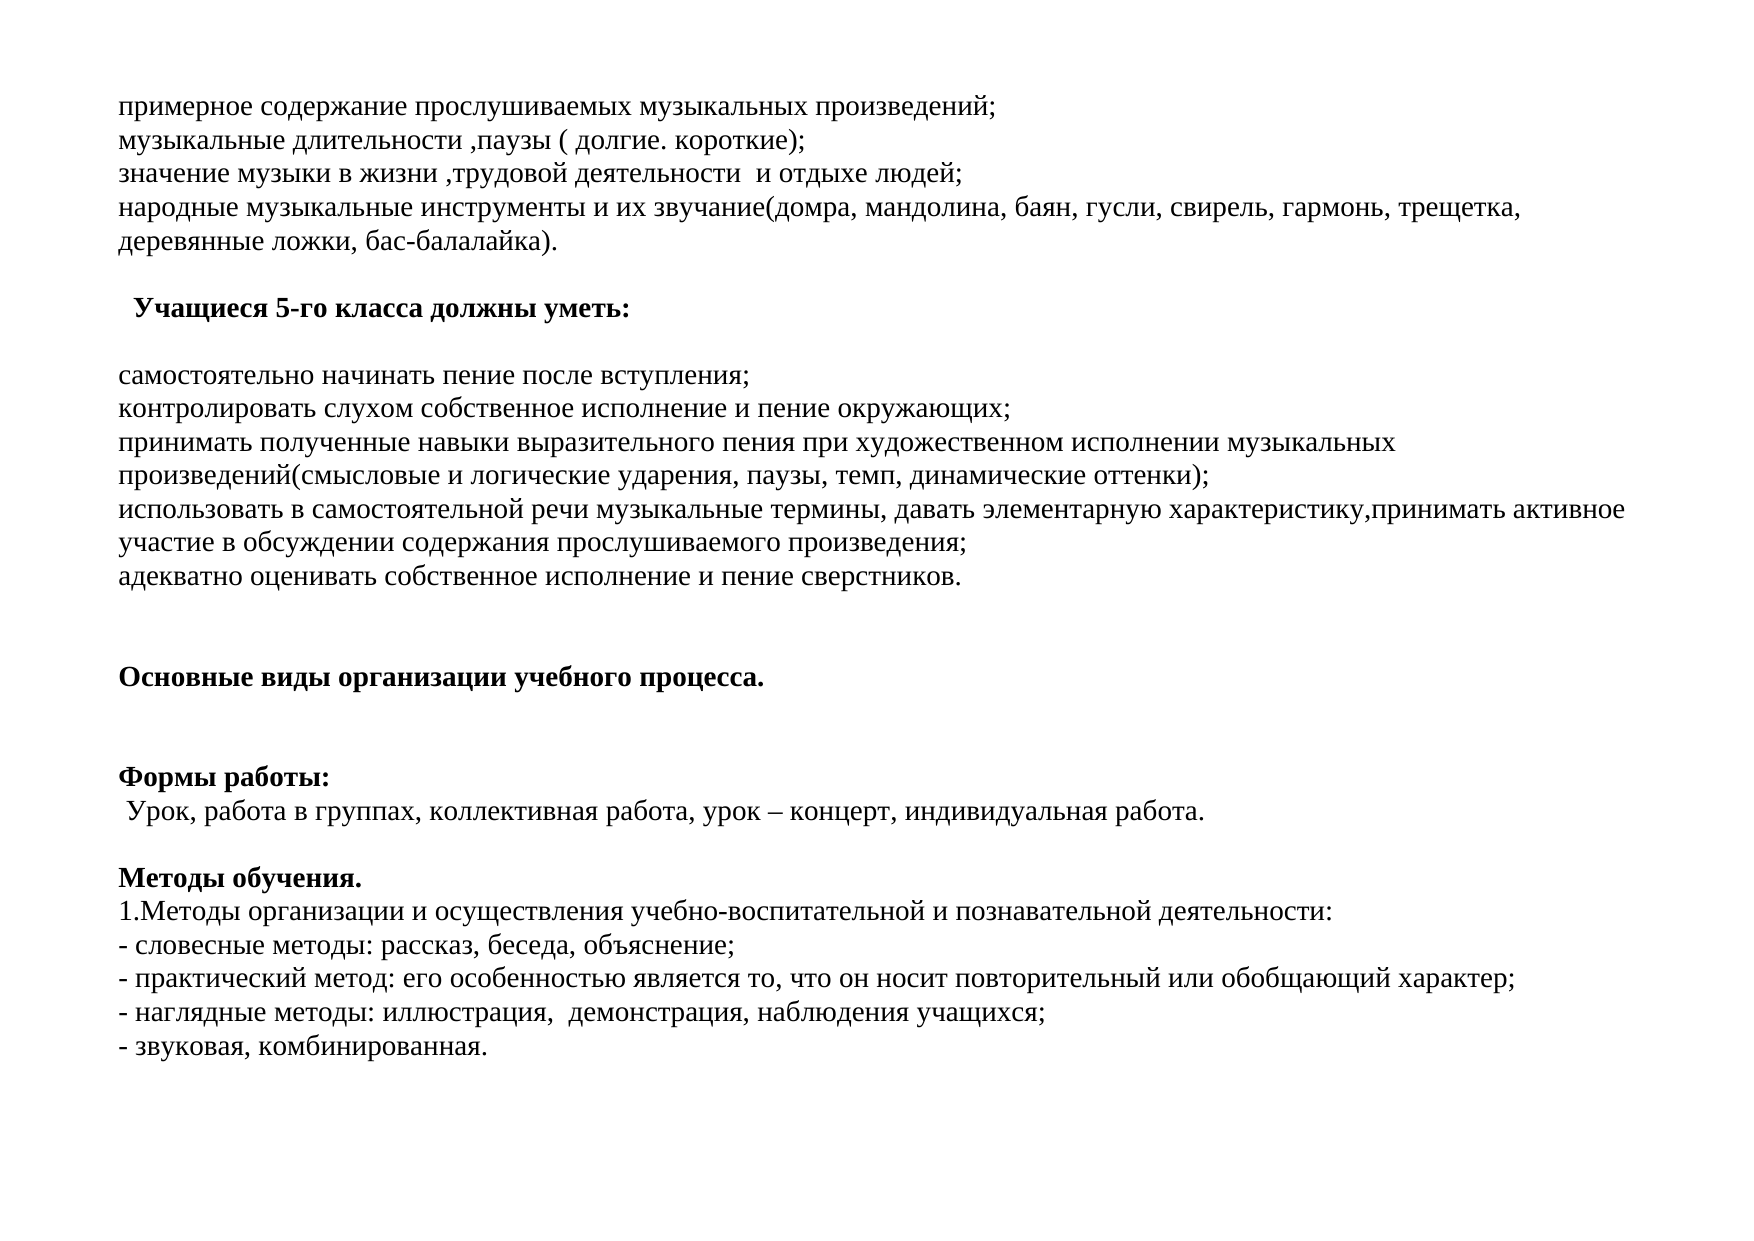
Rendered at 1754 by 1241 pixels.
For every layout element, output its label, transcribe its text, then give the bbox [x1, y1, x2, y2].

text контролировать слухом собственное исполнение и пение окружающих; [118, 390, 1636, 424]
text примерное содержание прослушиваемых музыкальных произведений; [118, 88, 1636, 122]
text Формы работы: [118, 759, 1636, 793]
text самостоятельно начинать пение после вступления; [118, 357, 1636, 390]
text принимать полученные навыки выразительного пения при художественном исполнении музыкальных произведений(смысловые и логические ударения, паузы, темп, динамические оттенки); [118, 424, 1636, 491]
text музыкальные длительности ,паузы ( долгие. короткие); [118, 122, 1636, 156]
text Методы обучения. [118, 860, 1636, 893]
text использовать в самостоятельной речи музыкальные термины, давать элементарную характеристику,принимать активное участие в обсуждении содержания прослушиваемого произведения; [118, 491, 1636, 558]
text Учащиеся 5-го класса должны уметь: [118, 290, 1636, 323]
text народные музыкальные инструменты и их звучание(домра, мандолина, баян, гусли, свирель, гармонь, трещетка, деревянные ложки, бас-балалайка). [118, 189, 1636, 256]
text - звуковая, комбинированная. [118, 1028, 1636, 1061]
text Урок, работа в группах, коллективная работа, урок – концерт, индивидуальная работа. [118, 793, 1636, 826]
text - словесные методы: рассказ, беседа, объяснение; [118, 927, 1636, 961]
text - наглядные методы: иллюстрация, демонстрация, наблюдения учащихся; [118, 994, 1636, 1028]
text адекватно оценивать собственное исполнение и пение сверстников. [118, 558, 1636, 592]
text - практический метод: его особенностью является то, что он носит повторительный или обобщающий характер; [118, 961, 1636, 994]
text 1.Методы организации и осуществления учебно-воспитательной и познавательной деятельности: [118, 893, 1636, 927]
text значение музыки в жизни ,трудовой деятельности и отдыхе людей; [118, 156, 1636, 189]
subtitle Основные виды организации учебного процесса. [118, 659, 1636, 692]
